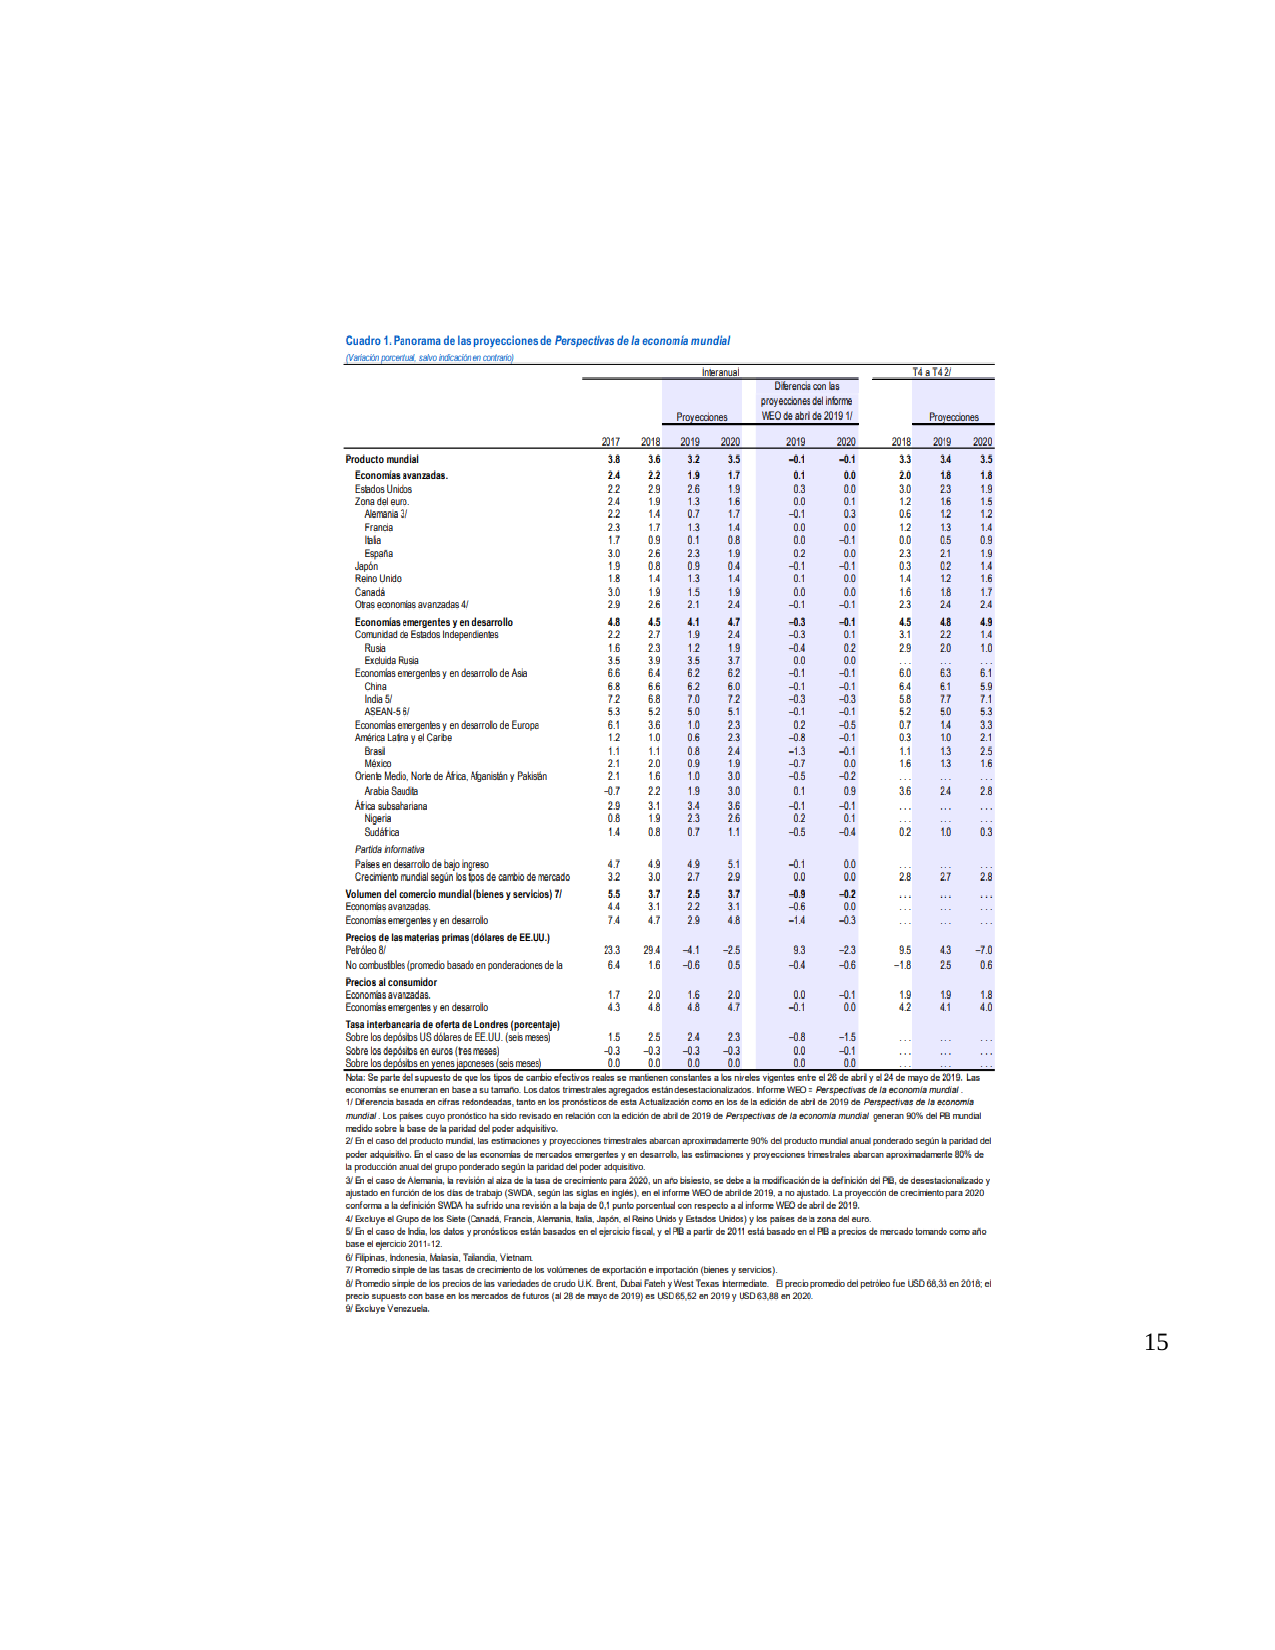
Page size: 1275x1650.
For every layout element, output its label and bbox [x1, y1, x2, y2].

picture [325, 325, 1018, 1328]
